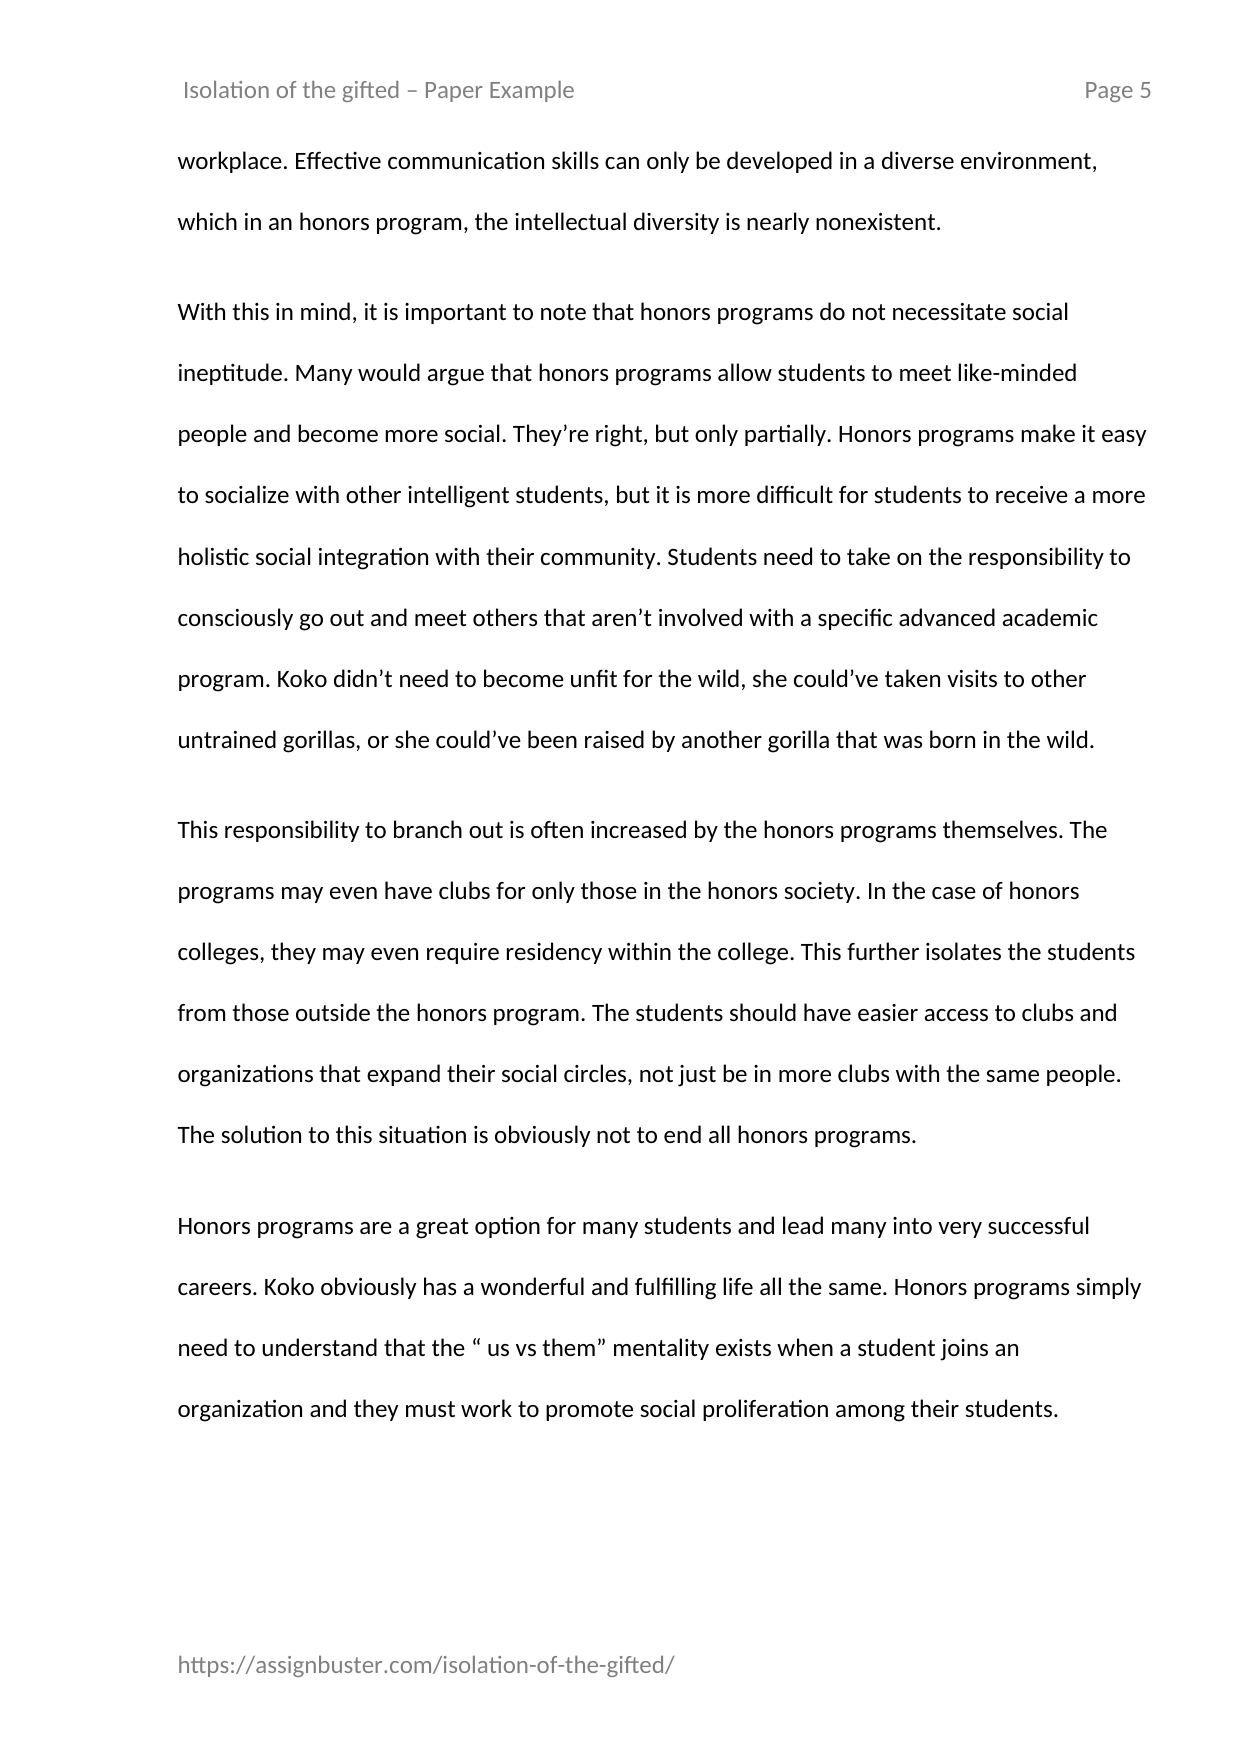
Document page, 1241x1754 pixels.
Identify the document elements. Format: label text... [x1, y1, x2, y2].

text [177, 145, 1152, 237]
text With this in mind, it is important to note that honors programs do not necessitate social ineptitude. Many would argue that honors programs allow students to meet like-minded people and become more social. They’re right, but only partially. Honors programs make it easy to socialize with other intelligent students, but it is more difficult for students to receive a more holistic social integration with their community. Students need to take on the responsibility to consciously go out and meet others that aren’t involved with a specific advanced academic program. Koko didn’t need to become unfit for the wild, she could’ve taken visits to other untrained gorillas, or she could’ve been raised by another gorilla that was born in the wild. [177, 297, 1152, 754]
text Honors programs are a great option for many students and lead many into very successful careers. Koko obviously has a wonderful and fulfilling life all the same. Honors programs simply need to understand that the “ us vs them” mentality exists when a student joins an organization and they must work to promote social proliferation among their students. [177, 1210, 1152, 1424]
text This responsibility to branch out is often increased by the honors programs themselves. The programs may even have clubs for only those in the honors society. In the case of honors colleges, they may even require residency within the college. This further isolates the students from those outside the honors program. The students should have easier access to clubs and organizations that expand their social circles, not just be in more clubs with the same people. The solution to this situation is obviously not to end all honors programs. [177, 814, 1152, 1150]
